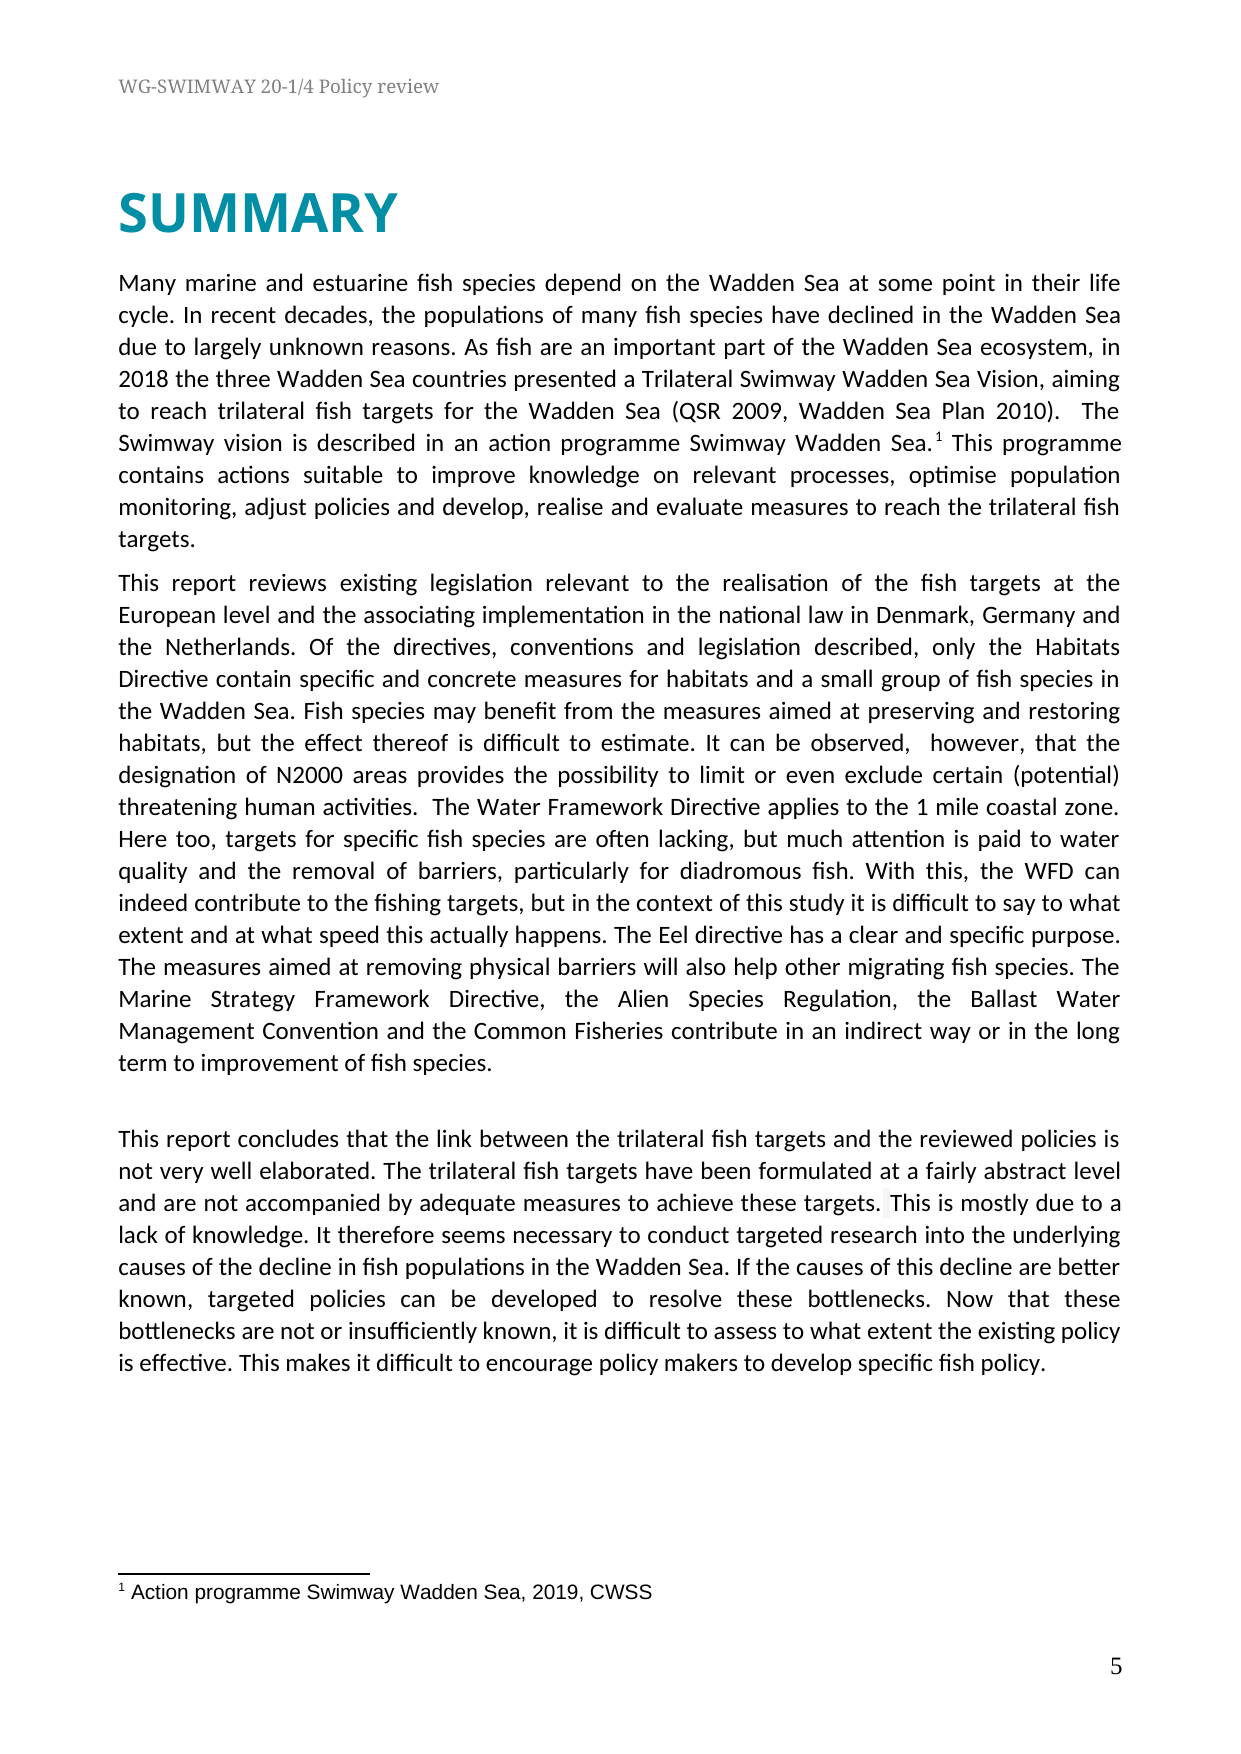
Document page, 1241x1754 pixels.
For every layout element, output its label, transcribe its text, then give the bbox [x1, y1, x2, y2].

text Many marine and estuarine fish species depend on the Wadden Sea at some point in their life cycle. In recent decades, the populations of many fish species have declined in the Wadden Sea due to largely unknown reasons. As fish are an important part of the Wadden Sea ecosystem, in 2018 the three Wadden Sea countries presented a Trilateral Swimway Wadden Sea Vision, aiming to reach trilateral fish targets for the Wadden Sea (QSR 2009, Wadden Sea Plan 2010). The Swimway vision is described in an action programme Swimway Wadden Sea. This programme contains actions suitable to improve knowledge on relevant processes, optimise population monitoring, adjust policies and develop, realise and evaluate measures to reach the trilateral fish targets. [118, 267, 1122, 553]
text This report concludes that the link between the trilateral fish targets and the reviewed policies is not very well elaborated. The trilateral fish targets have been formulated at a fairly abstract level and are not accompanied by adequate measures to achieve these targets. This is mostly due to a lack of knowledge. It therefore seems necessary to conduct targeted research into the underlying causes of the decline in fish populations in the Wadden Sea. If the causes of this decline are better known, targeted policies can be developed to resolve these bottlenecks. Now that these bottlenecks are not or insufficiently known, it is difficult to assess to what extent the existing policy is effective. This makes it difficult to encourage policy makers to develop specific fish policy. [118, 1123, 1122, 1378]
text This report reviews existing legislation relevant to the realisation of the fish targets at the European level and the associating implementation in the national law in Denmark, Germany and the Netherlands. Of the directives, conventions and legislation described, only the Habitats Directive contain specific and concrete measures for habitats and a small group of fish species in the Wadden Sea. Fish species may benefit from the measures aimed at preserving and restoring habitats, but the effect thereof is difficult to estimate. It can be observed, however, that the designation of N2000 areas provides the possibility to limit or even exclude certain (potential) threatening human activities. The Water Framework Directive applies to the 1 mile coastal zone. Here too, targets for specific fish species are often lacking, but much attention is paid to water quality and the removal of barriers, particularly for diadromous fish. With this, the WFD can indeed contribute to the fishing targets, but in the context of this study it is difficult to say to what extent and at what speed this actually happens. The Eel directive has a clear and specific purpose. The measures aimed at removing physical barriers will also help other migrating fish species. The Marine Strategy Framework Directive, the Alien Species Regulation, the Ballast Water Management Convention and the Common Fisheries contribute in an indirect way or in the long term to improvement of fish species. [118, 567, 1122, 1078]
text Summary [118, 175, 1122, 249]
